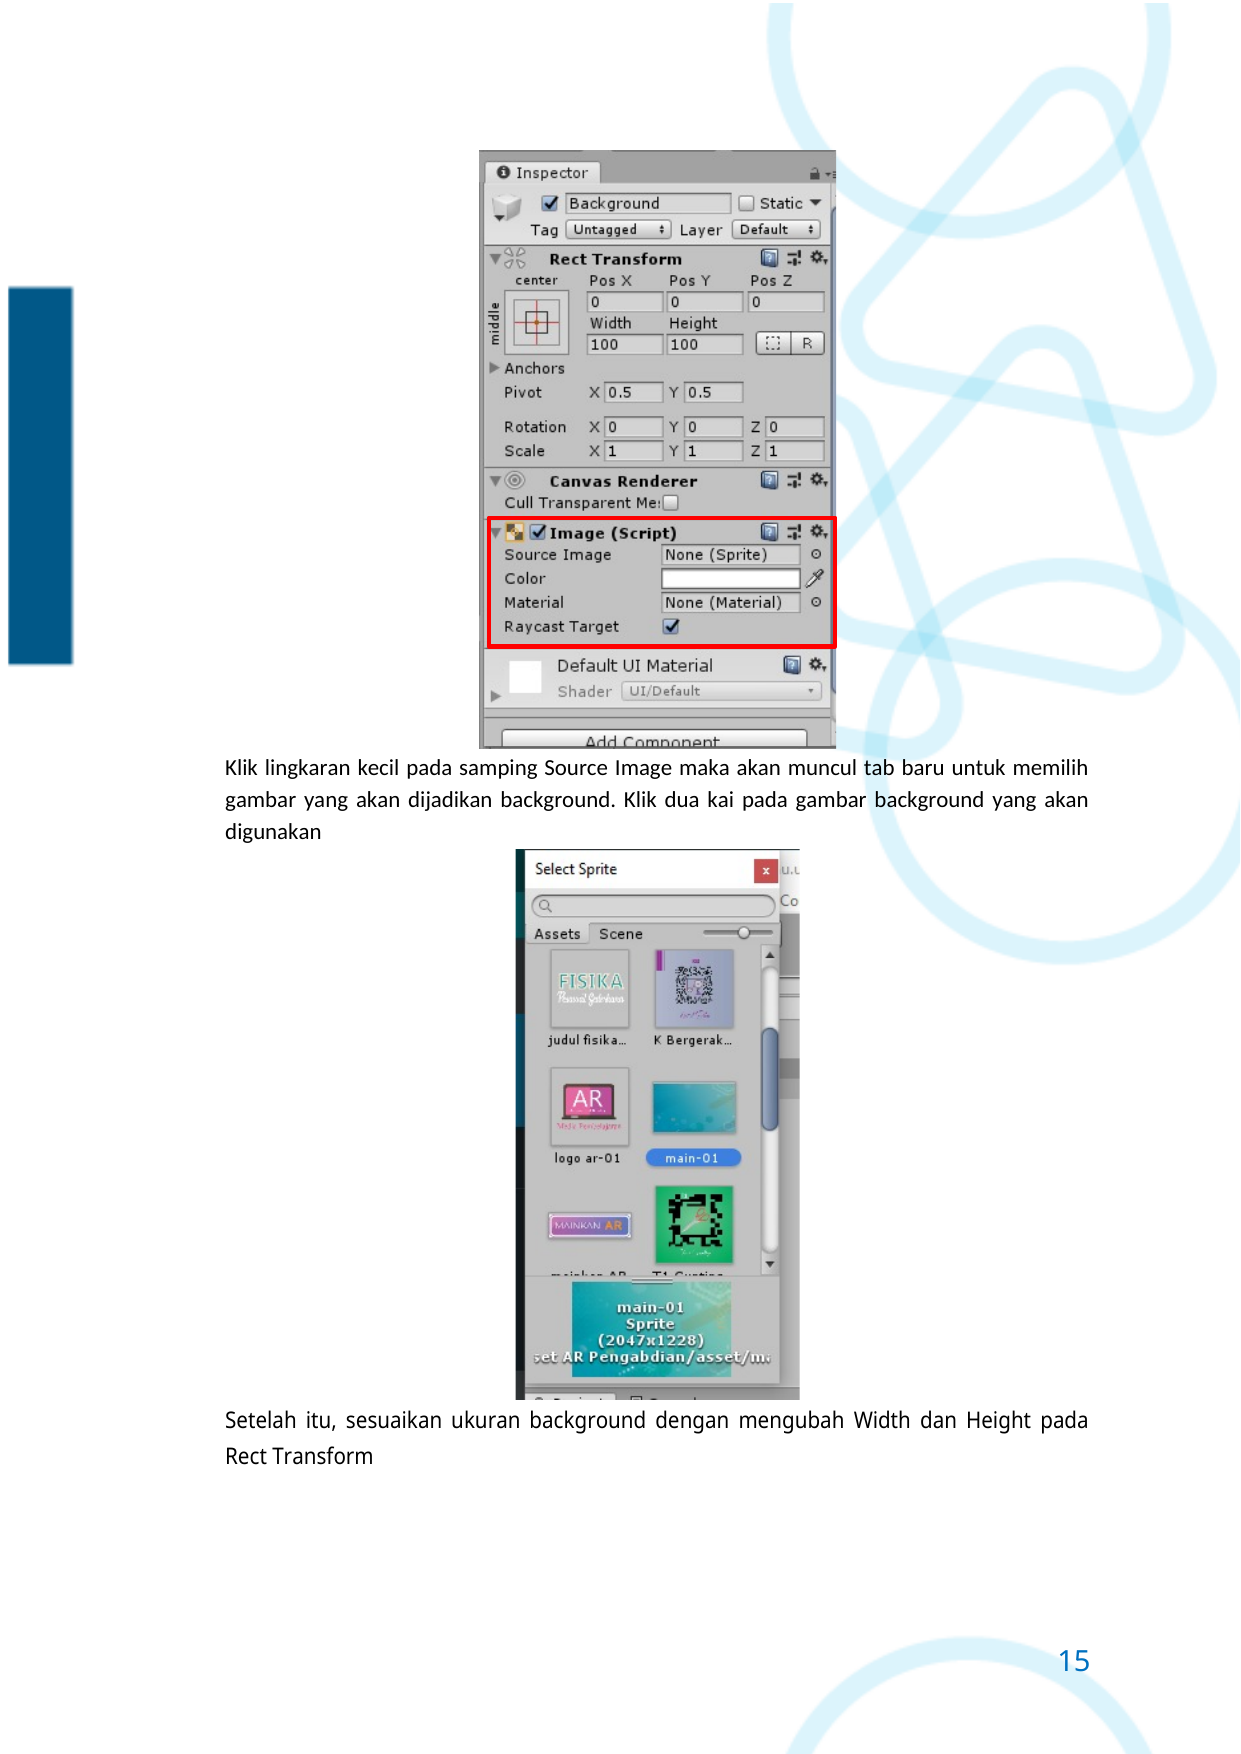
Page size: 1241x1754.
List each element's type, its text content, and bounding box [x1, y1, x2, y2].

text Setelah itu, sesuaikan ukuran background dengan mengubah Width dan Height pada Rect Transform [225, 1404, 1090, 1471]
picture [7, 3, 1241, 1754]
text Klik lingkaran kecil pada samping Source Image maka akan muncul tab baru untuk memilih gambar yang akan dijadikan background. Klik dua kai pada gambar background yang akan digunakan [225, 753, 1090, 845]
